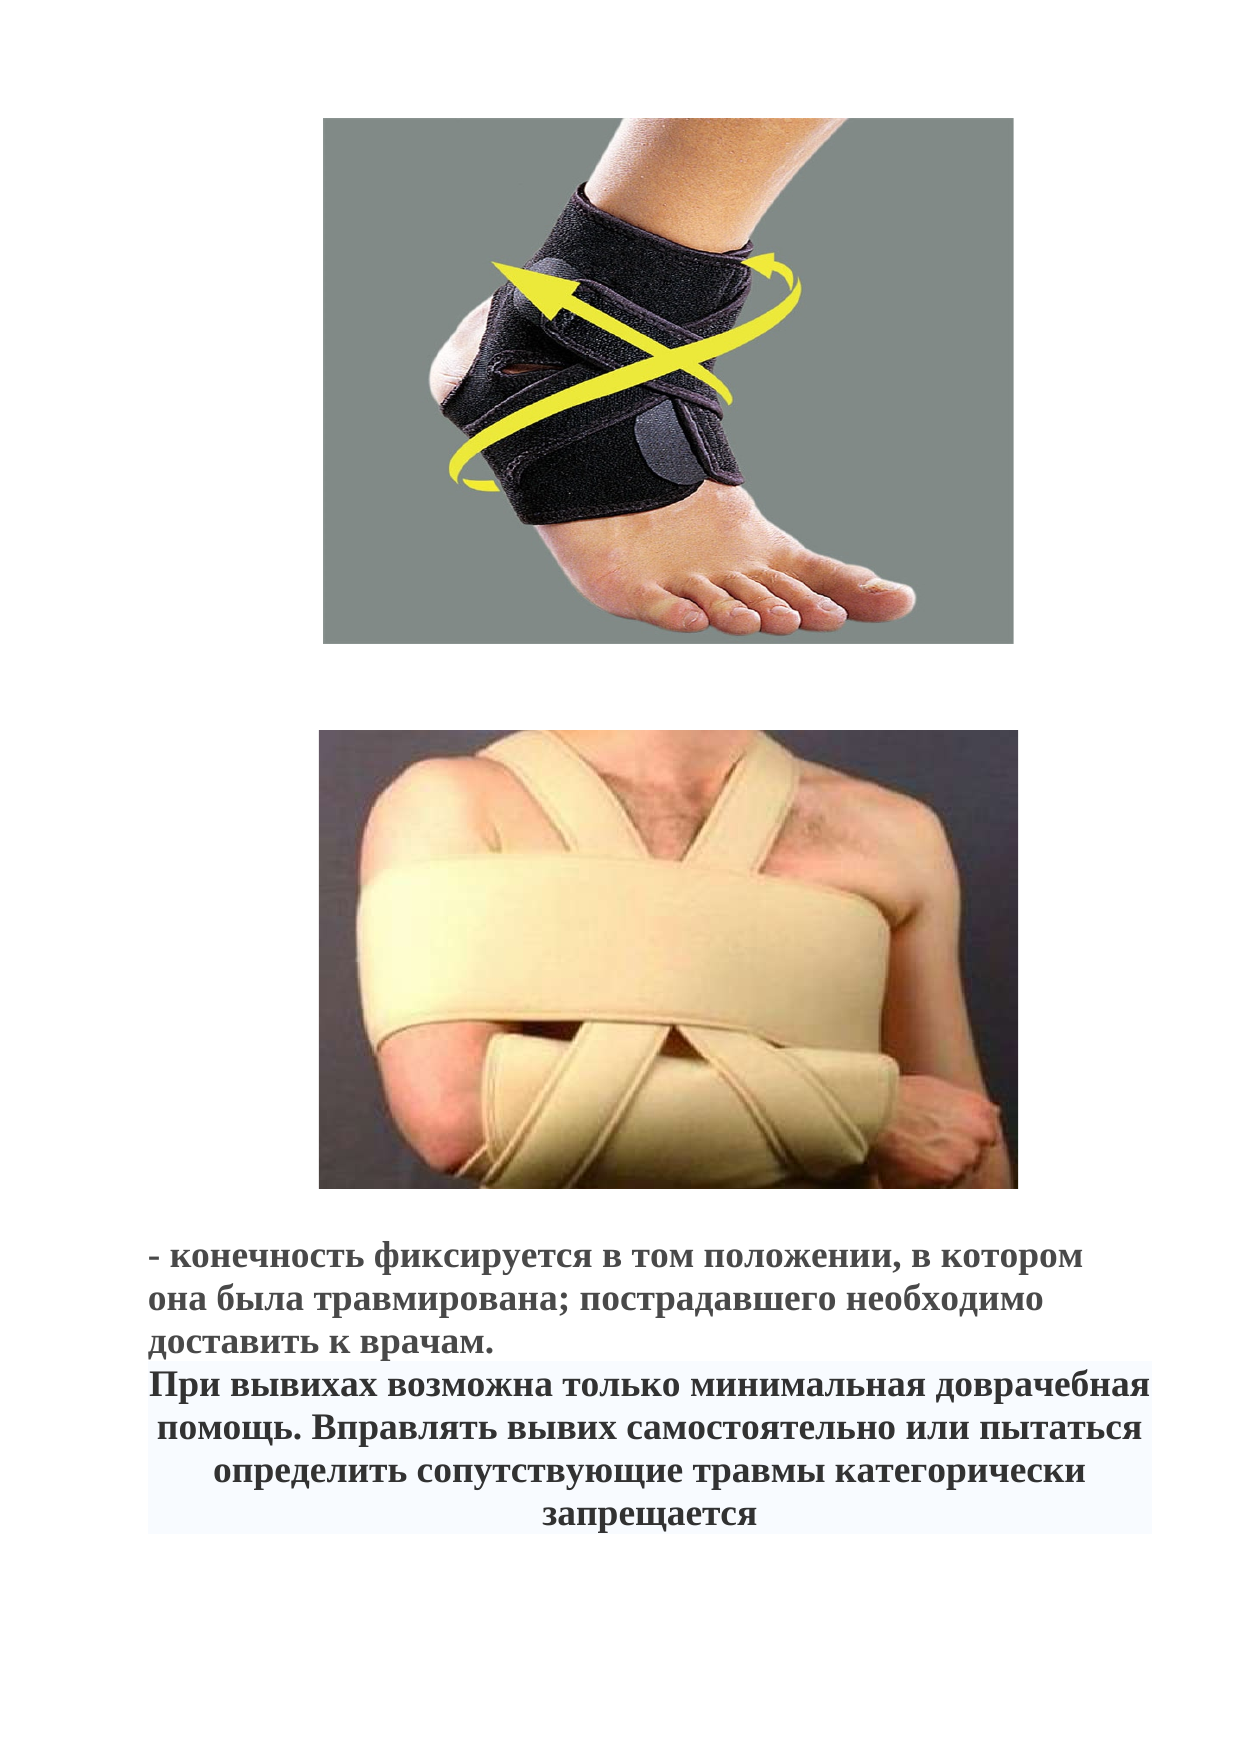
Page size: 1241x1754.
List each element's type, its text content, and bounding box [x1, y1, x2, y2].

picture [323, 118, 1014, 644]
text При вывихах возможна только минимальная доврачебная помощь. Вправлять вывих самостоятельно или пытаться определить сопутствующие травмы категорически запрещается [148, 1361, 1152, 1534]
picture [318, 730, 1019, 1189]
text - конечность фиксируется в том положении, в котором она была травмирована; пострадавшего необходимо доставить к врачам. [148, 1232, 1152, 1361]
